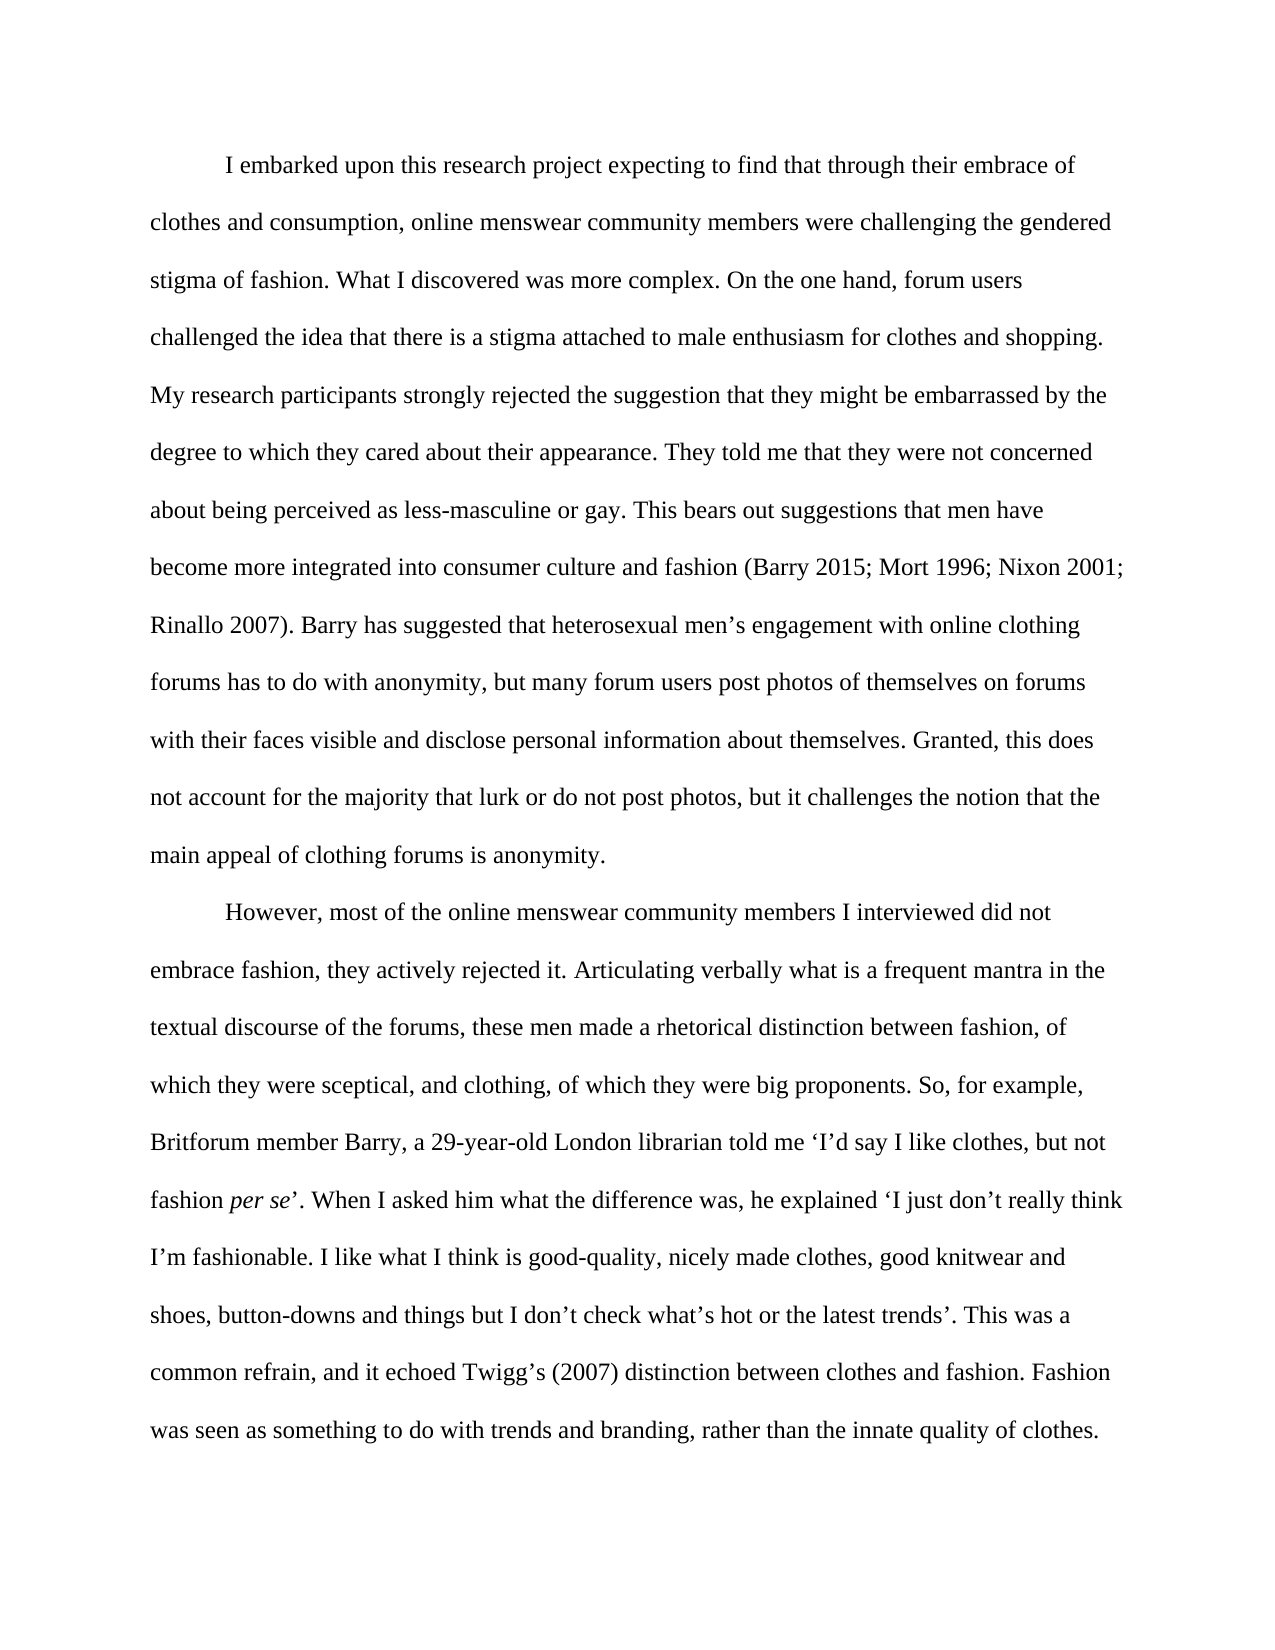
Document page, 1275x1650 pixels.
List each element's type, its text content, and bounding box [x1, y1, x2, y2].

text I embarked upon this research project expecting to find that through their embrace of clothes and consumption, online menswear community members were challenging the gendered stigma of fashion. What I discovered was more complex. On the one hand, forum users challenged the idea that there is a stigma attached to male enthusiasm for clothes and shopping. My research participants strongly rejected the suggestion that they might be embarrassed by the degree to which they cared about their appearance. They told me that they were not concerned about being perceived as less-masculine or gay. This bears out suggestions that men have become more integrated into consumer culture and fashion (Barry 2015; Mort 1996; Nixon 2001; Rinallo 2007). Barry has suggested that heterosexual men’s engagement with online clothing forums has to do with anonymity, but many forum users post photos of themselves on forums with their faces visible and disclose personal information about themselves. Granted, this does not account for the majority that lurk or do not post photos, but it challenges the notion that the main appeal of clothing forums is anonymity. [150, 150, 1125, 869]
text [150, 897, 1125, 1444]
